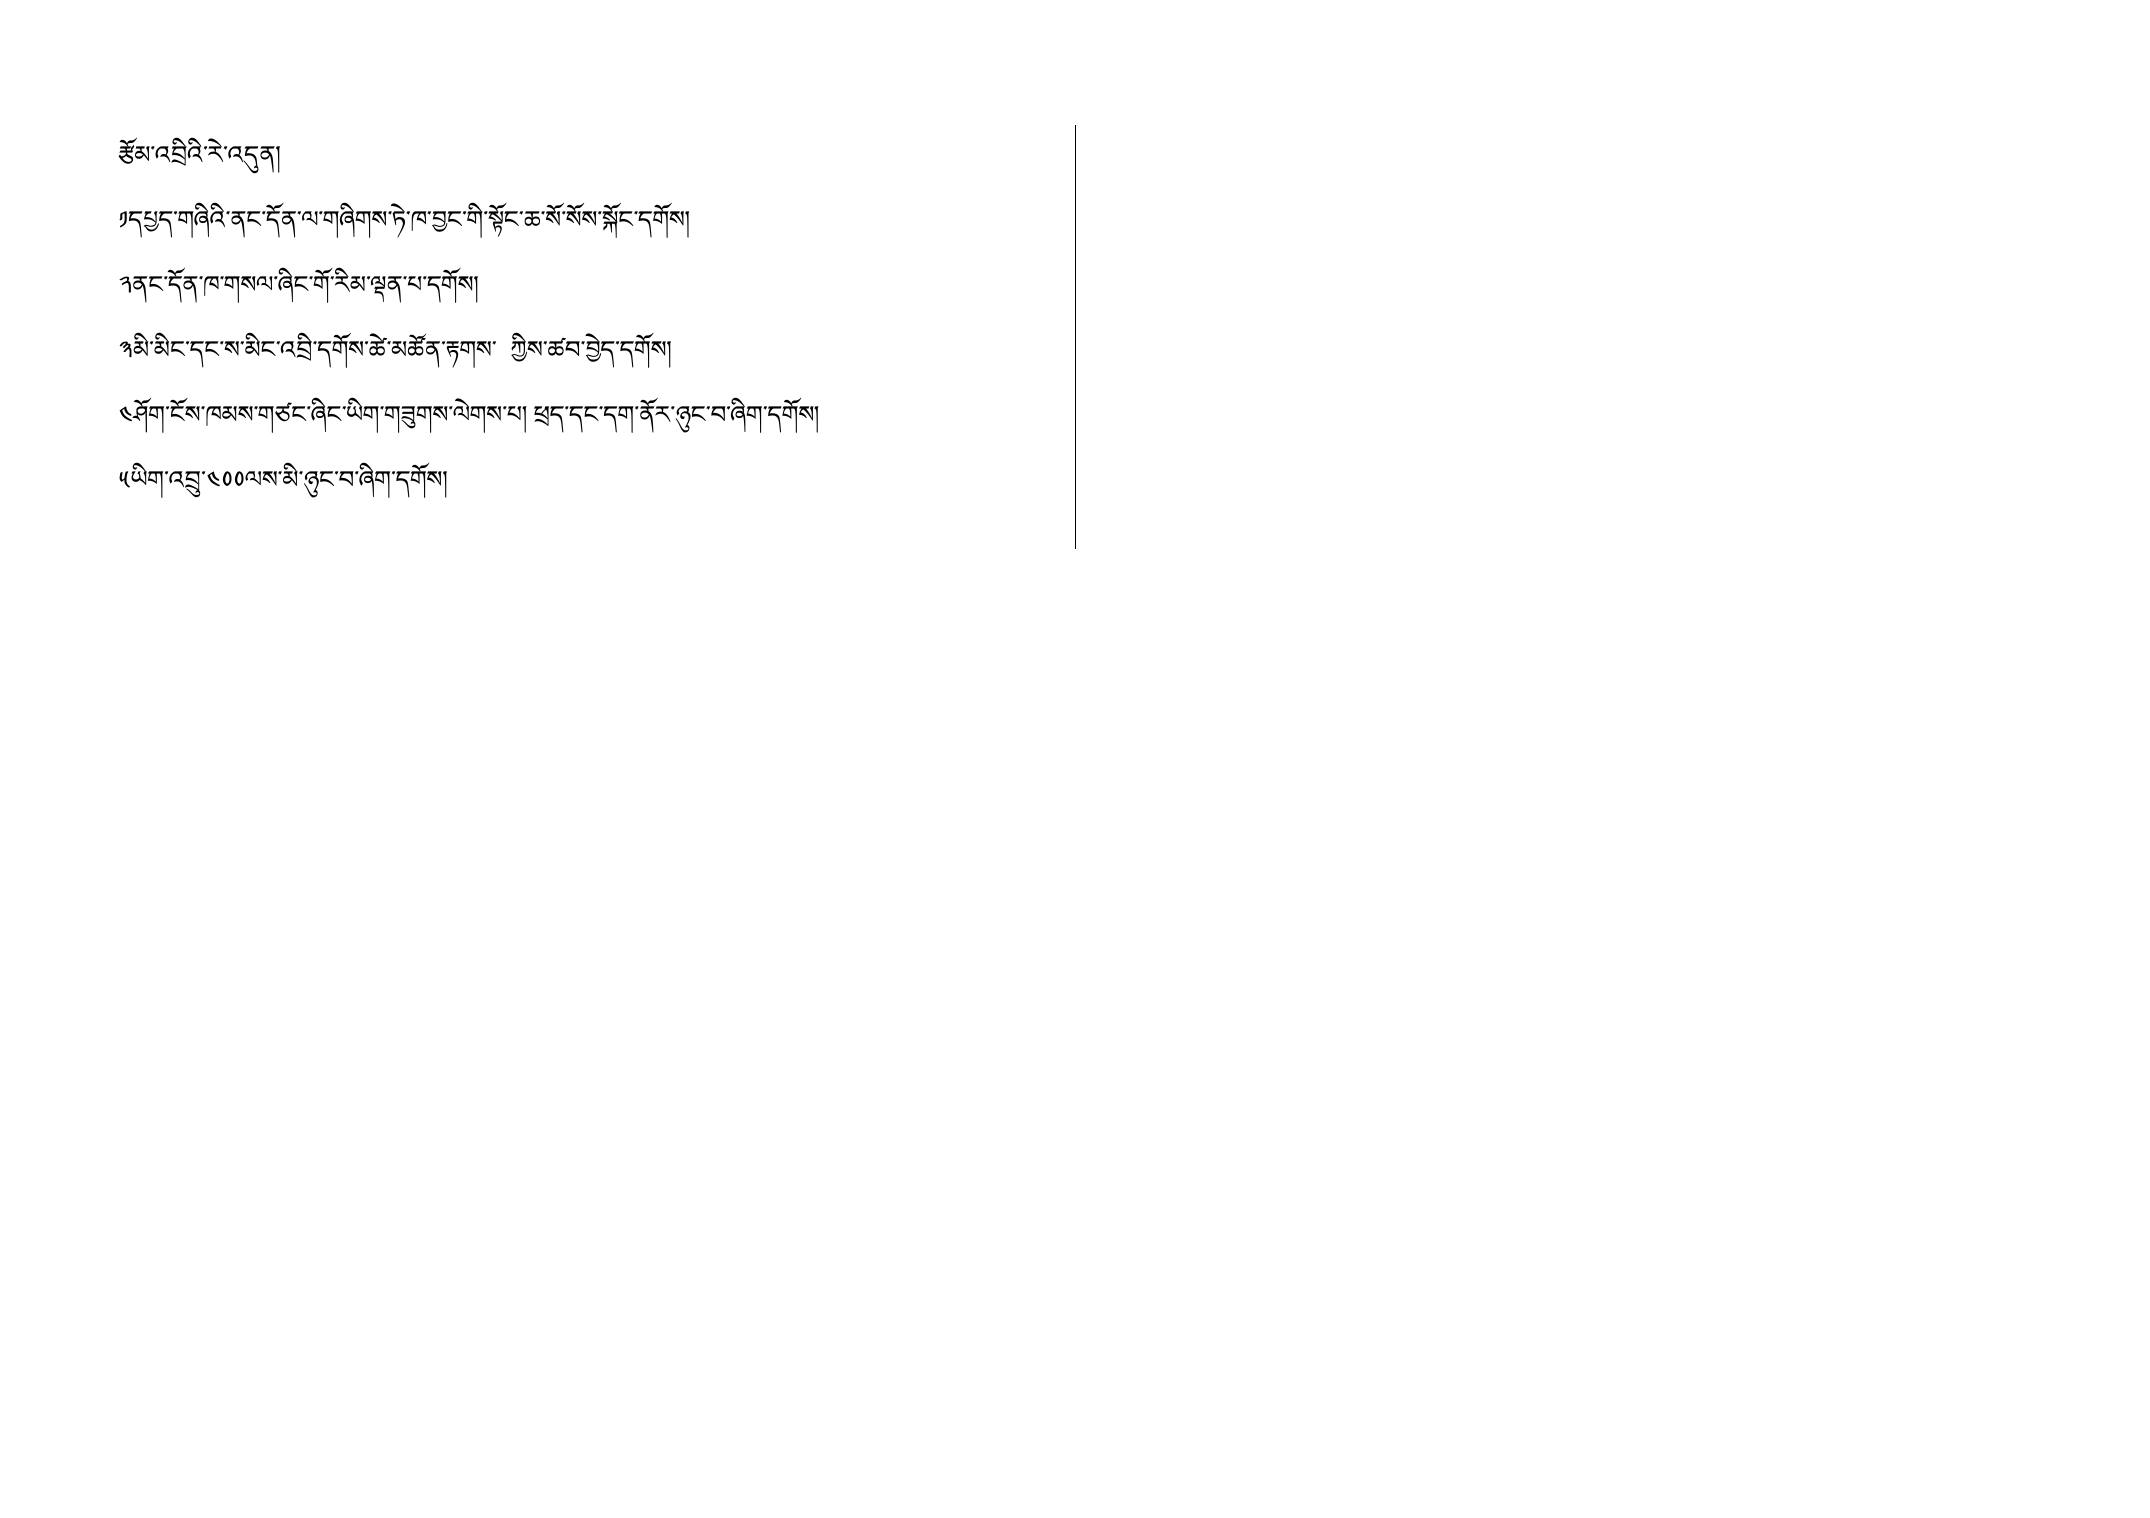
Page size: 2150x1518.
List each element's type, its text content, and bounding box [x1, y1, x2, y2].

text ༡དཔྱད་གཞིའི་ནང་དོན་ལ་གཞིགས་ཏེ་ཁ་བྱང་གི་སྟོང་ཆ་སོ་སོས་སྐོང་དགོས། [118, 190, 1053, 255]
text རྩོམ་འབྲིའི་རེ་འདུན། [118, 125, 1053, 190]
text ༣མི་མིང་དང་ས་མིང་འབྲི་དགོས་ཚེ་མཚོན་རྟགས་ ཀྱིས་ཚབ་བྱེད་དགོས། [118, 320, 1053, 385]
text ༥ཡིག་འབྲུ་༤༠༠ལས་མི་ཉུང་བ་ཞིག་དགོས། [118, 450, 1053, 515]
text ༢ནང་དོན་ཁ་གསལ་ཞིང་གོ་རིམ་ལྡན་པ་དགོས། [118, 255, 1053, 320]
text ༤ཤོག་ངོས་ཁམས་གཙང་ཞིང་ཡིག་གཟུགས་ལེགས་པ། ཕྲད་དང་དག་ནོར་ཉུང་བ་ཞིག་དགོས། [118, 385, 1053, 450]
